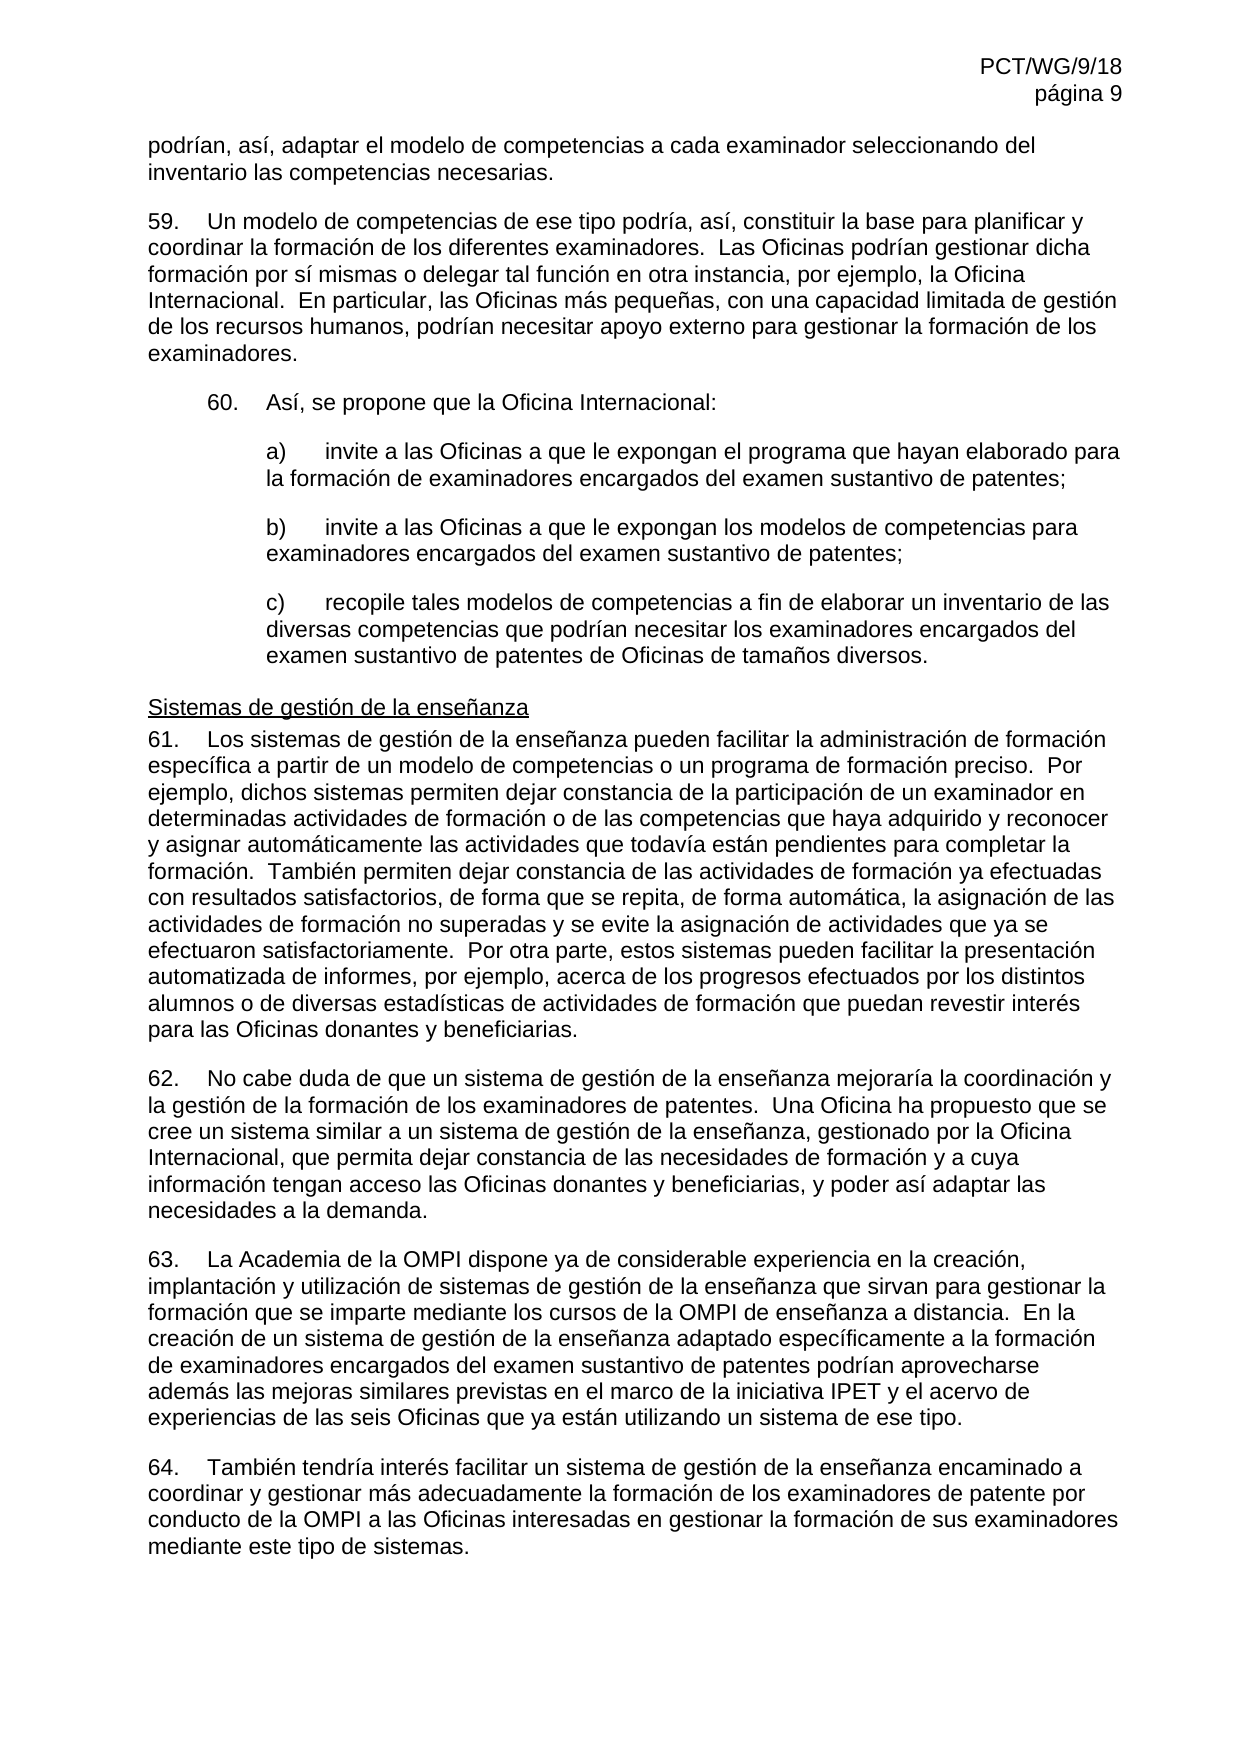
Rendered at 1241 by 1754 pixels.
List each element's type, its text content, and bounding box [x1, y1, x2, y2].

text Así, se propone que la Oficina Internacional: [207, 389, 1122, 415]
text También tendría interés facilitar un sistema de gestión de la enseñanza encaminado a coordinar y gestionar más adecuadamente la formación de los examinadores de patente por conducto de la OMPI a las Oficinas interesadas en gestionar la formación de sus examinadores mediante este tipo de sistemas. [148, 1454, 1122, 1559]
text La Academia de la OMPI dispone ya de considerable experiencia en la creación, implantación y utilización de sistemas de gestión de la enseñanza que sirvan para gestionar la formación que se imparte mediante los cursos de la OMPI de enseñanza a distancia. En la creación de un sistema de gestión de la enseñanza adaptado específicamente a la formación de examinadores encargados del examen sustantivo de patentes podrían aprovecharse además las mejoras similares previstas en el marco de la iniciativa IPET y el acervo de experiencias de las seis Oficinas que ya están utilizando un sistema de ese tipo. [148, 1246, 1122, 1431]
text No cabe duda de que un sistema de gestión de la enseñanza mejoraría la coordinación y la gestión de la formación de los examinadores de patentes. Una Oficina ha propuesto que se cree un sistema similar a un sistema de gestión de la enseñanza, gestionado por la Oficina Internacional, que permita dejar constancia de las necesidades de formación y a cuya información tengan acceso las Oficinas donantes y beneficiarias, y poder así adaptar las necesidades a la demanda. [148, 1065, 1122, 1223]
subtitle Sistemas de gestión de la enseñanza [148, 693, 1122, 720]
list invite a las Oficinas a que le expongan los modelos de competencias para examinadores encargados del examen sustantivo de patentes; [266, 514, 1122, 566]
list invite a las Oficinas a que le expongan el programa que hayan elaborado para la formación de examinadores encargados del examen sustantivo de patentes; [266, 438, 1122, 491]
text Un modelo de competencias de ese tipo podría, así, constituir la base para planificar y coordinar la formación de los diferentes examinadores. Las Oficinas podrían gestionar dicha formación por sí mismas o delegar tal función en otra instancia, por ejemplo, la Oficina Internacional. En particular, las Oficinas más pequeñas, con una capacidad limitada de gestión de los recursos humanos, podrían necesitar apoyo externo para gestionar la formación de los examinadores. [148, 208, 1122, 366]
text Los sistemas de gestión de la enseñanza pueden facilitar la administración de formación específica a partir de un modelo de competencias o un programa de formación preciso. Por ejemplo, dichos sistemas permiten dejar constancia de la participación de un examinador en determinadas actividades de formación o de las competencias que haya adquirido y reconocer y asignar automáticamente las actividades que todavía están pendientes para completar la formación. También permiten dejar constancia de las actividades de formación ya efectuadas con resultados satisfactorios, de forma que se repita, de forma automática, la asignación de las actividades de formación no superadas y se evite la asignación de actividades que ya se efectuaron satisfactoriamente. Por otra parte, estos sistemas pueden facilitar la presentación automatizada de informes, por ejemplo, acerca de los progresos efectuados por los distintos alumnos o de diversas estadísticas de actividades de formación que puedan revestir interés para las Oficinas donantes y beneficiarias. [148, 726, 1122, 1042]
list recopile tales modelos de competencias a fin de elaborar un inventario de las diversas competencias que podrían necesitar los examinadores encargados del examen sustantivo de patentes de Oficinas de tamaños diversos. [266, 589, 1122, 668]
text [148, 132, 1122, 185]
